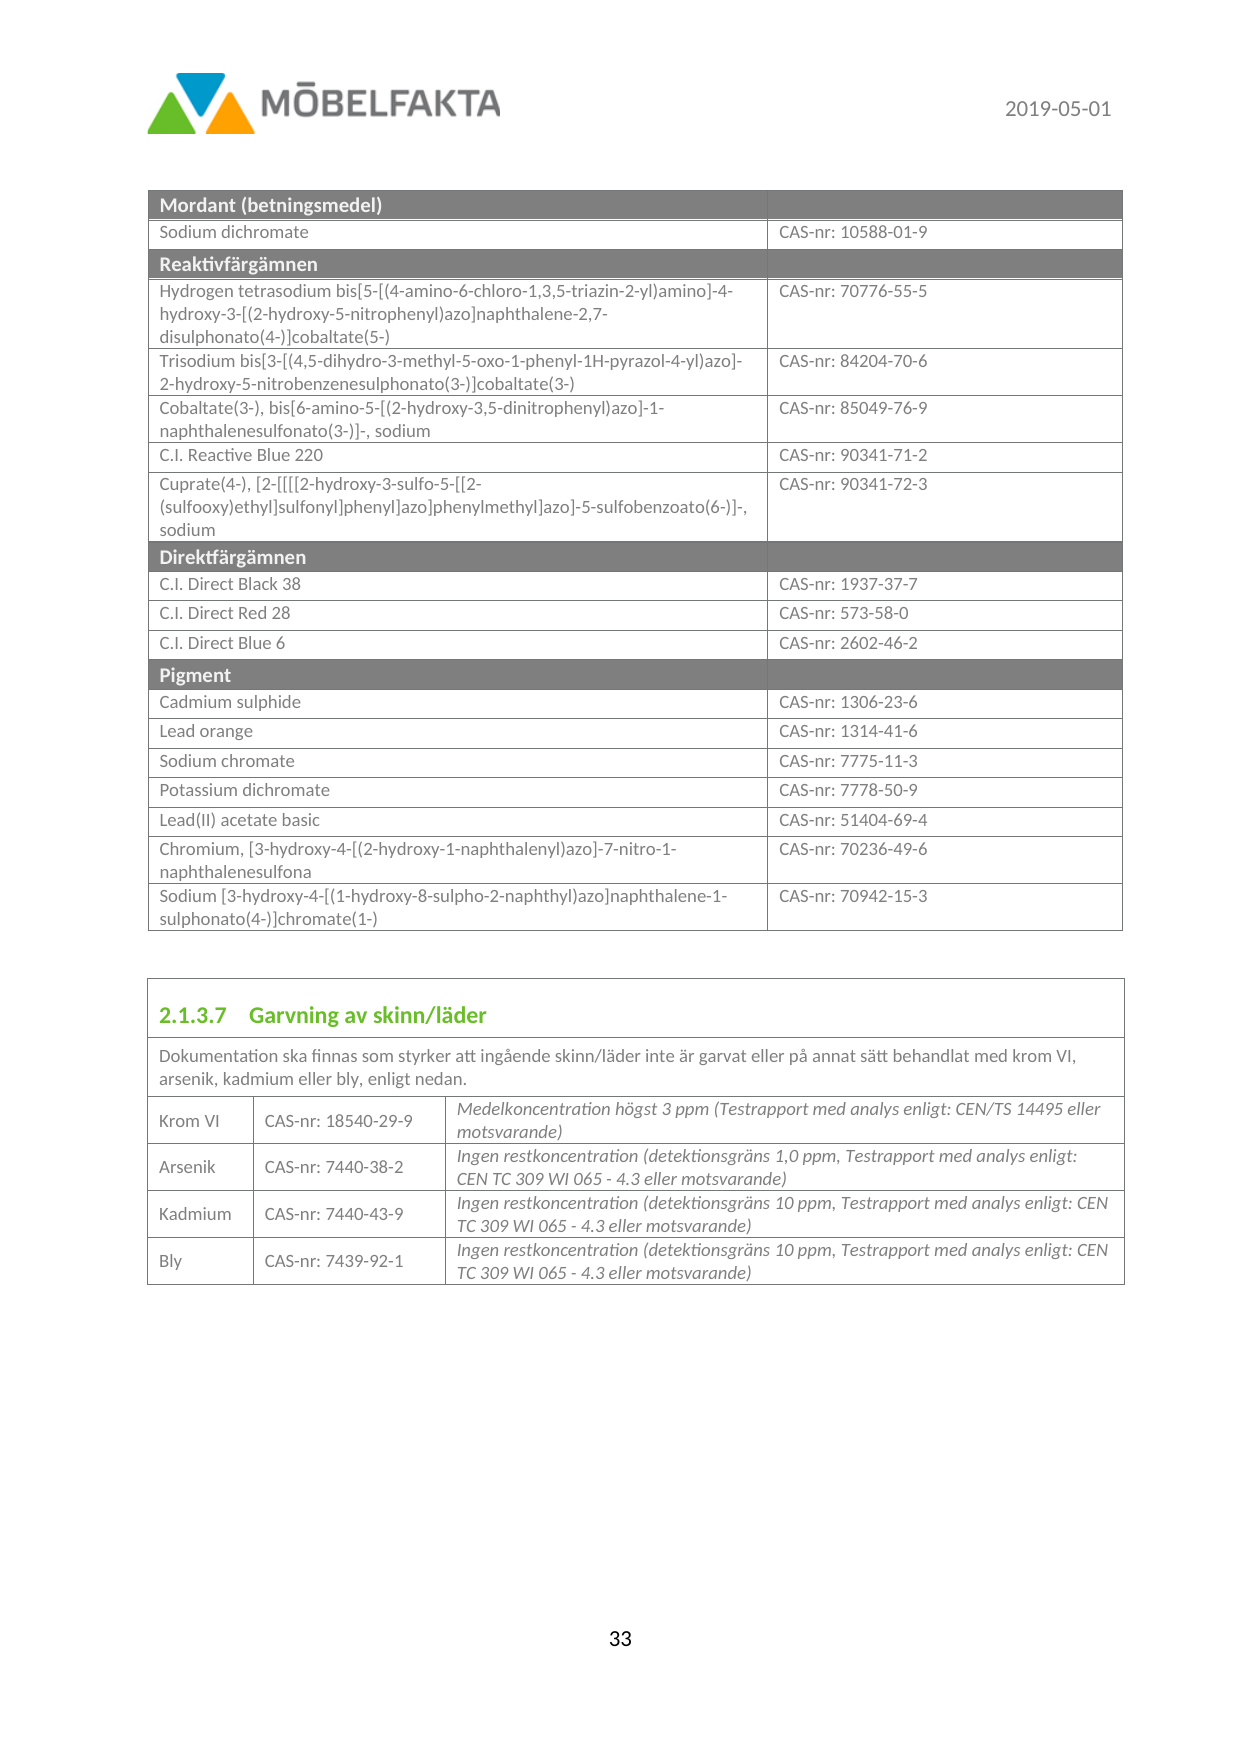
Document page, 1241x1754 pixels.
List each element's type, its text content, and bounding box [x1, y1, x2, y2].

table_header [768, 191, 1122, 219]
table_cell CAS-nr: 70776-55-5 [768, 280, 1122, 348]
table_cell CAS-nr: 7778-50-9 [768, 778, 1122, 807]
table_cell Lead orange [149, 719, 767, 748]
table_cell [768, 660, 1122, 689]
table_cell CAS-nr: 85049-76-9 [768, 396, 1122, 442]
table_cell Krom VI [148, 1097, 253, 1143]
table_cell Dokumentation ska finnas som styrker att ingående skinn/läder inte är garvat eller på annat sätt behandlat med krom VI, arsenik, kadmium eller bly, enligt nedan. [148, 1038, 1124, 1096]
table_cell Medelkoncentration högst 3 ppm (Testrapport med analys enligt: CEN/TS 14495 eller motsvarande) [446, 1097, 1124, 1143]
table_cell [768, 250, 1122, 278]
table_cell CAS-nr: 7440-38-2 [254, 1144, 445, 1190]
table_cell CAS-nr: 90341-72-3 [768, 473, 1122, 541]
table_cell Potassium dichromate [149, 778, 767, 807]
table_cell CAS-nr: 7440-43-9 [254, 1191, 445, 1237]
table_cell CAS-nr: 7439-92-1 [254, 1238, 445, 1284]
table_cell CAS-nr: 573-58-0 [768, 601, 1122, 630]
table_cell Direktfärgämnen [149, 543, 767, 571]
table_cell CAS-nr: 10588-01-9 [768, 221, 1122, 249]
table_cell C.I. Reactive Blue 220 [149, 443, 767, 472]
table_cell Cadmium sulphide [149, 690, 767, 718]
table_cell Sodium chromate [149, 749, 767, 777]
table_cell Ingen restkoncentration (detektionsgräns 10 ppm, Testrapport med analys enligt: CEN TC 309 WI 065 - 4.3 eller motsvarande) [446, 1191, 1124, 1237]
table_cell CAS-nr: 1937-37-7 [768, 572, 1122, 600]
table_cell CAS-nr: 84204-70-6 [768, 349, 1122, 395]
table_cell Ingen restkoncentration (detektionsgräns 10 ppm, Testrapport med analys enligt: CEN TC 309 WI 065 - 4.3 eller motsvarande) [446, 1238, 1124, 1284]
table_cell C.I. Direct Black 38 [149, 572, 767, 600]
table_cell CAS-nr: 90341-71-2 [768, 443, 1122, 472]
table_cell Chromium, [3-hydroxy-4-[(2-hydroxy-1-naphthalenyl)azo]-7-nitro-1-naphthalenesulfona [149, 837, 767, 883]
table_cell Lead(II) acetate basic [149, 808, 767, 836]
table_cell CAS-nr: 18540-29-9 [254, 1097, 445, 1143]
table_header Garvning av skinn/läder [148, 979, 1124, 1037]
table_cell CAS-nr: 51404-69-4 [768, 808, 1122, 836]
table_cell Trisodium bis[3-[(4,5-dihydro-3-methyl-5-oxo-1-phenyl-1H-pyrazol-4-yl)azo]-2-hydroxy-5-nitrobenzenesulphonato(3-)]cobaltate(3-) [149, 349, 767, 395]
table_cell Sodium dichromate [149, 221, 767, 249]
table_cell CAS-nr: 70942-15-3 [768, 884, 1122, 930]
table_cell C.I. Direct Red 28 [149, 601, 767, 630]
table_cell [768, 543, 1122, 571]
table_cell Bly [148, 1238, 253, 1284]
table_cell Pigment [149, 660, 767, 689]
table_cell Arsenik [148, 1144, 253, 1190]
table_cell Sodium [3-hydroxy-4-[(1-hydroxy-8-sulpho-2-naphthyl)azo]naphthalene-1-sulphonato(4-)]chromate(1-) [149, 884, 767, 930]
table_cell CAS-nr: 1306-23-6 [768, 690, 1122, 718]
table_cell CAS-nr: 2602-46-2 [768, 631, 1122, 659]
table_cell CAS-nr: 1314-41-6 [768, 719, 1122, 748]
table_header Mordant (betningsmedel) [149, 191, 767, 219]
table_cell Kadmium [148, 1191, 253, 1237]
table_cell Ingen restkoncentration (detektionsgräns 1,0 ppm, Testrapport med analys enligt: CEN TC 309 WI 065 - 4.3 eller motsvarande) [446, 1144, 1124, 1190]
table_cell CAS-nr: 70236-49-6 [768, 837, 1122, 883]
table_cell CAS-nr: 7775-11-3 [768, 749, 1122, 777]
table_cell Hydrogen tetrasodium bis[5-[(4-amino-6-chloro-1,3,5-triazin-2-yl)amino]-4-hydroxy-3-[(2-hydroxy-5-nitrophenyl)azo]naphthalene-2,7-disulphonato(4-)]cobaltate(5-) [149, 280, 767, 348]
table_cell C.I. Direct Blue 6 [149, 631, 767, 659]
table_cell Cobaltate(3-), bis[6-amino-5-[(2-hydroxy-3,5-dinitrophenyl)azo]-1-naphthalenesulfonato(3-)]-, sodium [149, 396, 767, 442]
table_cell Reaktivfärgämnen [149, 250, 767, 278]
table_cell Cuprate(4-), [2-[[[[2-hydroxy-3-sulfo-5-[[2-(sulfooxy)ethyl]sulfonyl]phenyl]azo]phenylmethyl]azo]-5-sulfobenzoato(6-)]-, sodium [149, 473, 767, 541]
